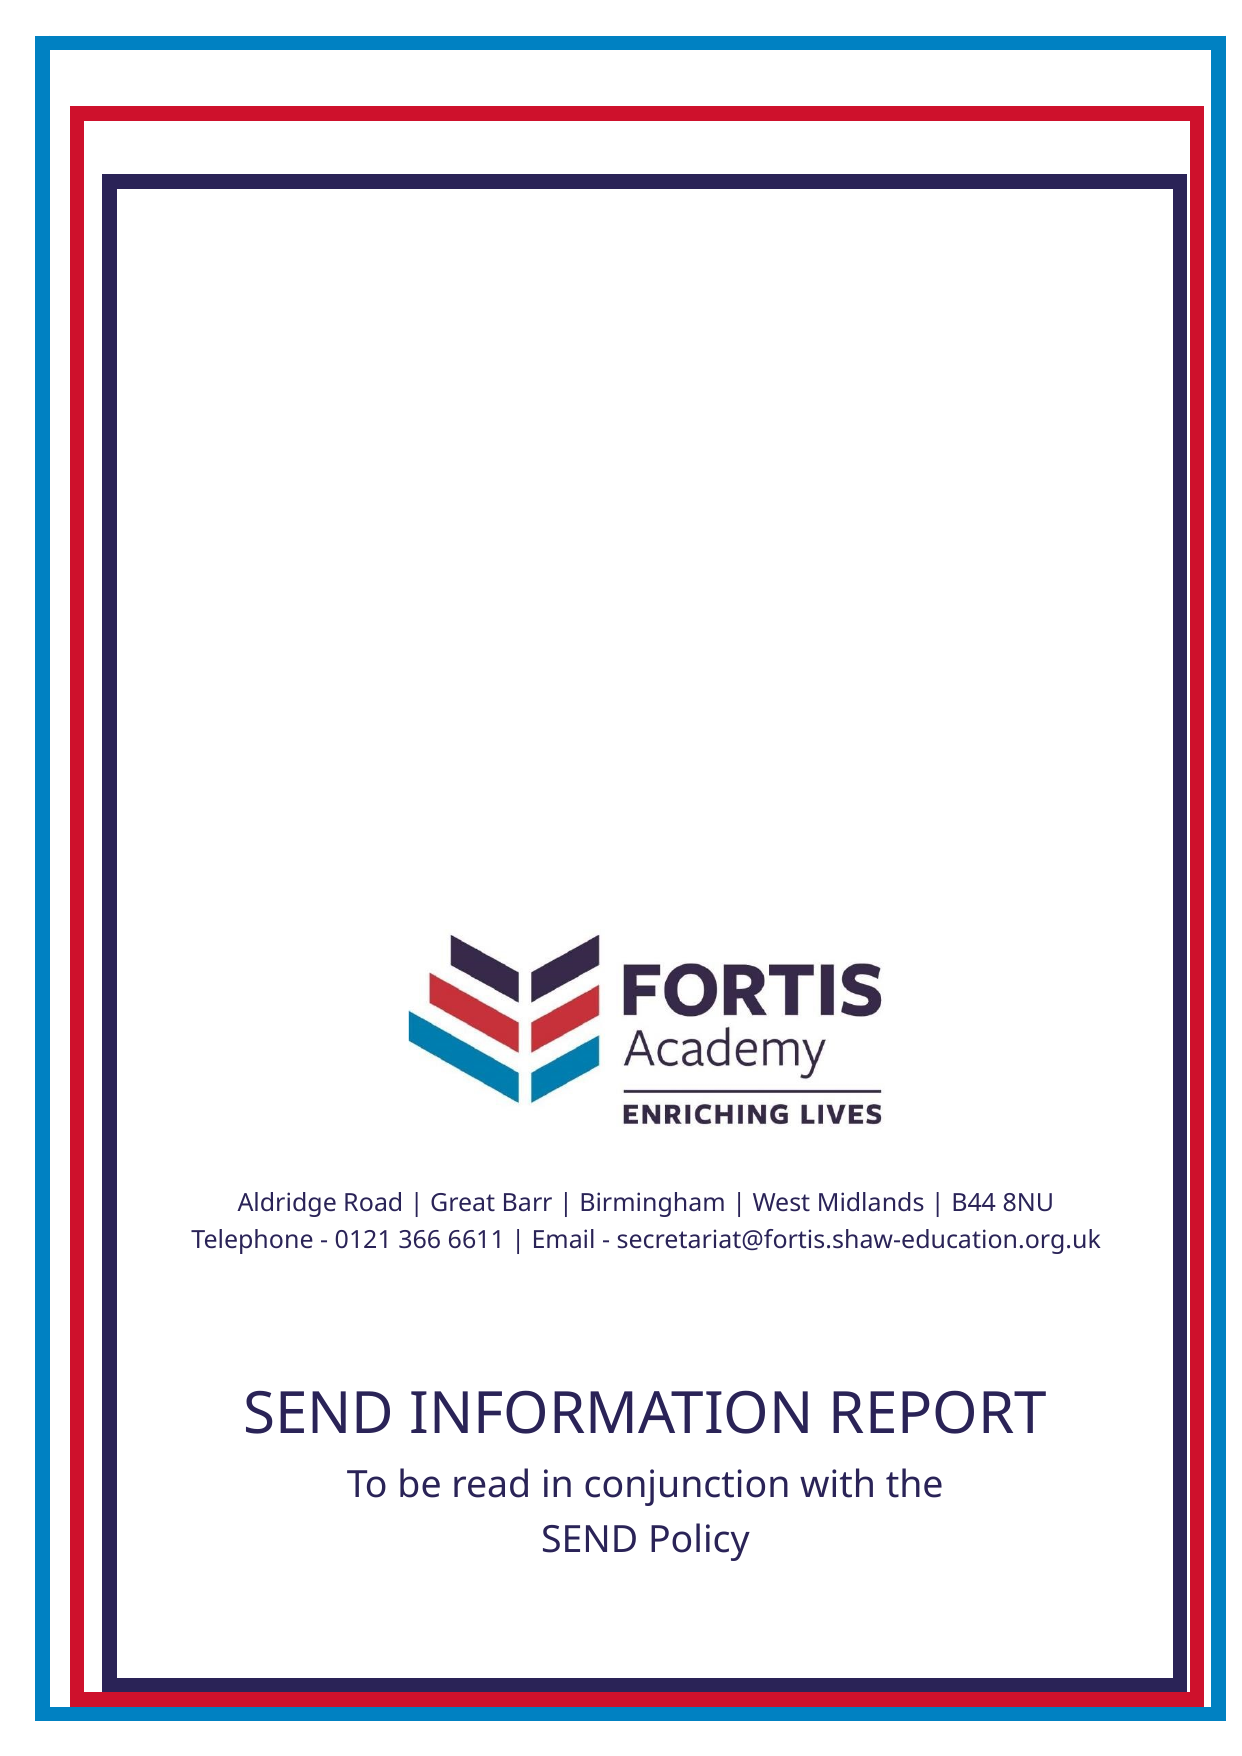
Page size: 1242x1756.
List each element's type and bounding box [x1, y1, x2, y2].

table_header [50, 50, 1211, 1707]
picture [408, 929, 885, 1130]
